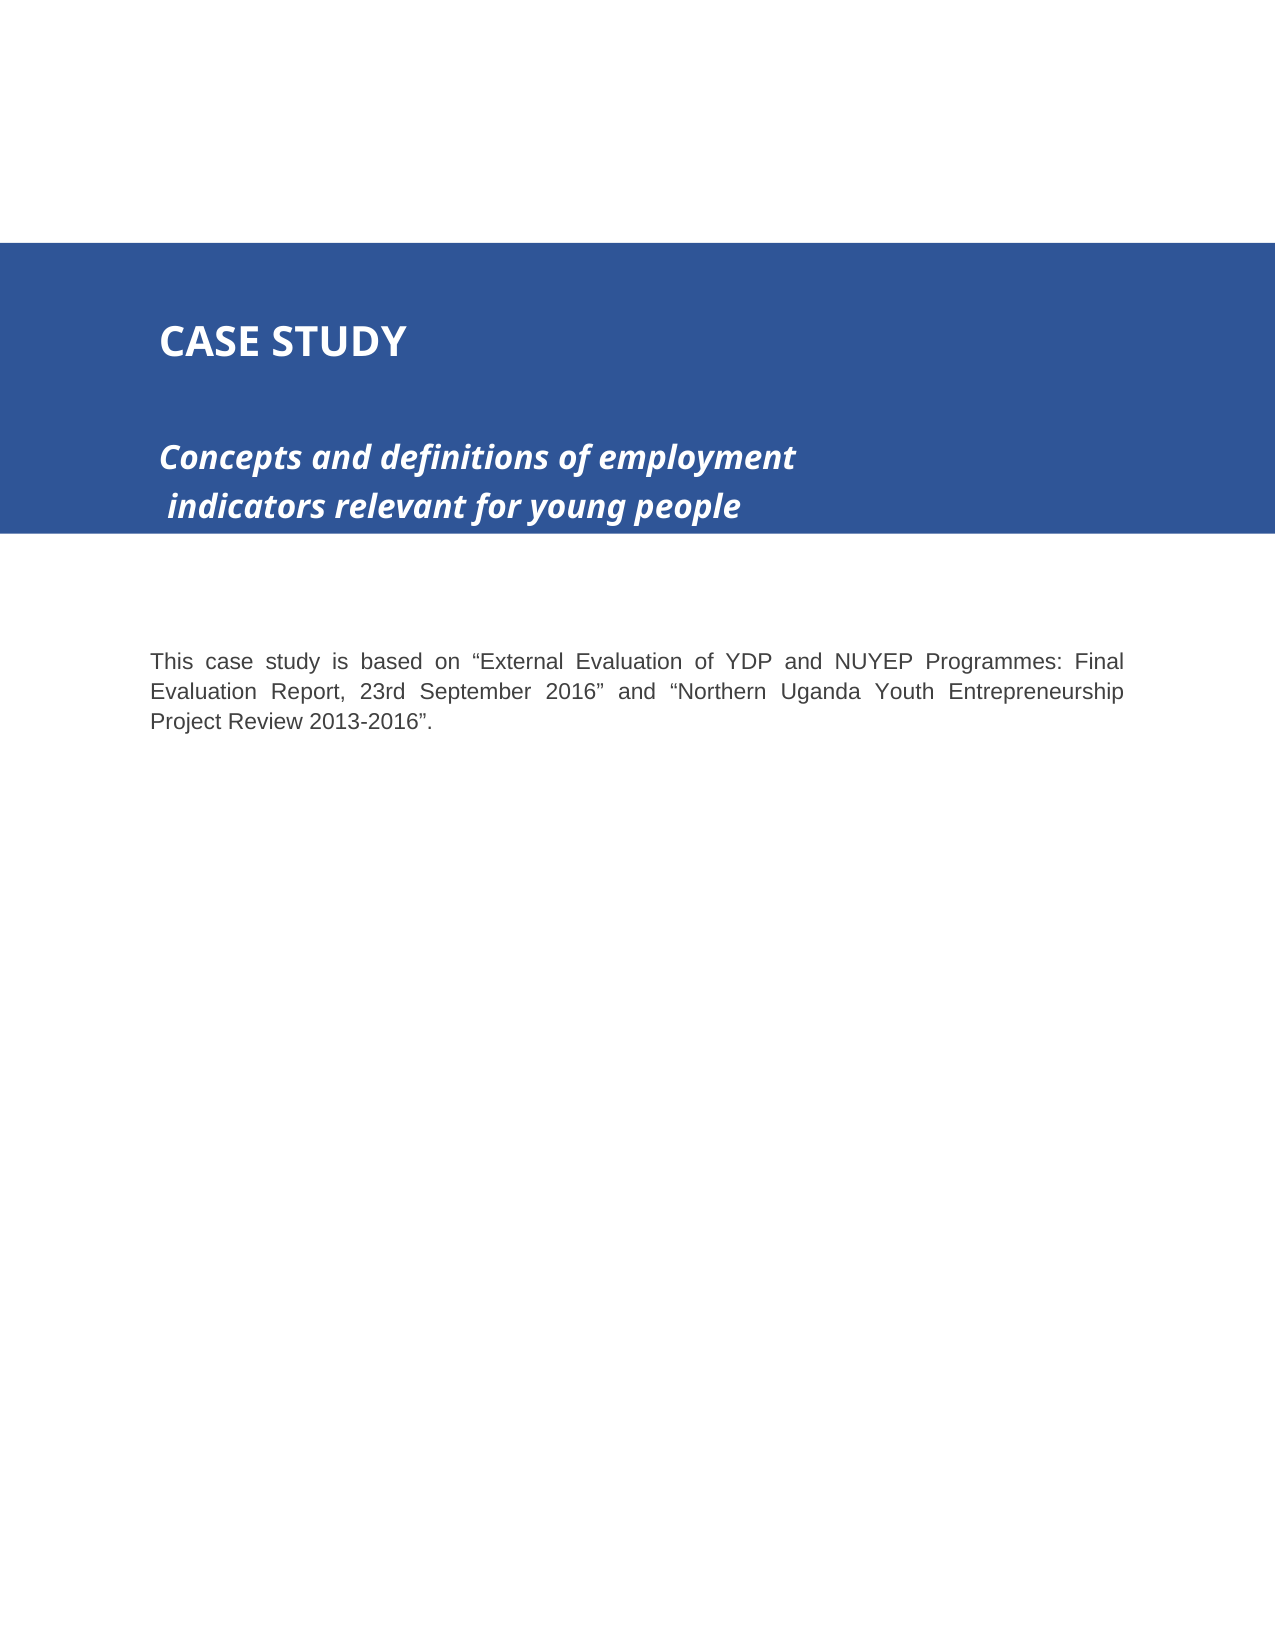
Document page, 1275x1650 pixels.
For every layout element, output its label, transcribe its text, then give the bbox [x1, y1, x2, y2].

text This case study is based on “External Evaluation of YDP and NUYEP Programmes: Final Evaluation Report, 23rd September 2016” and “Northern Uganda Youth Entrepreneurship Project Review 2013-2016”. [150, 648, 1125, 735]
